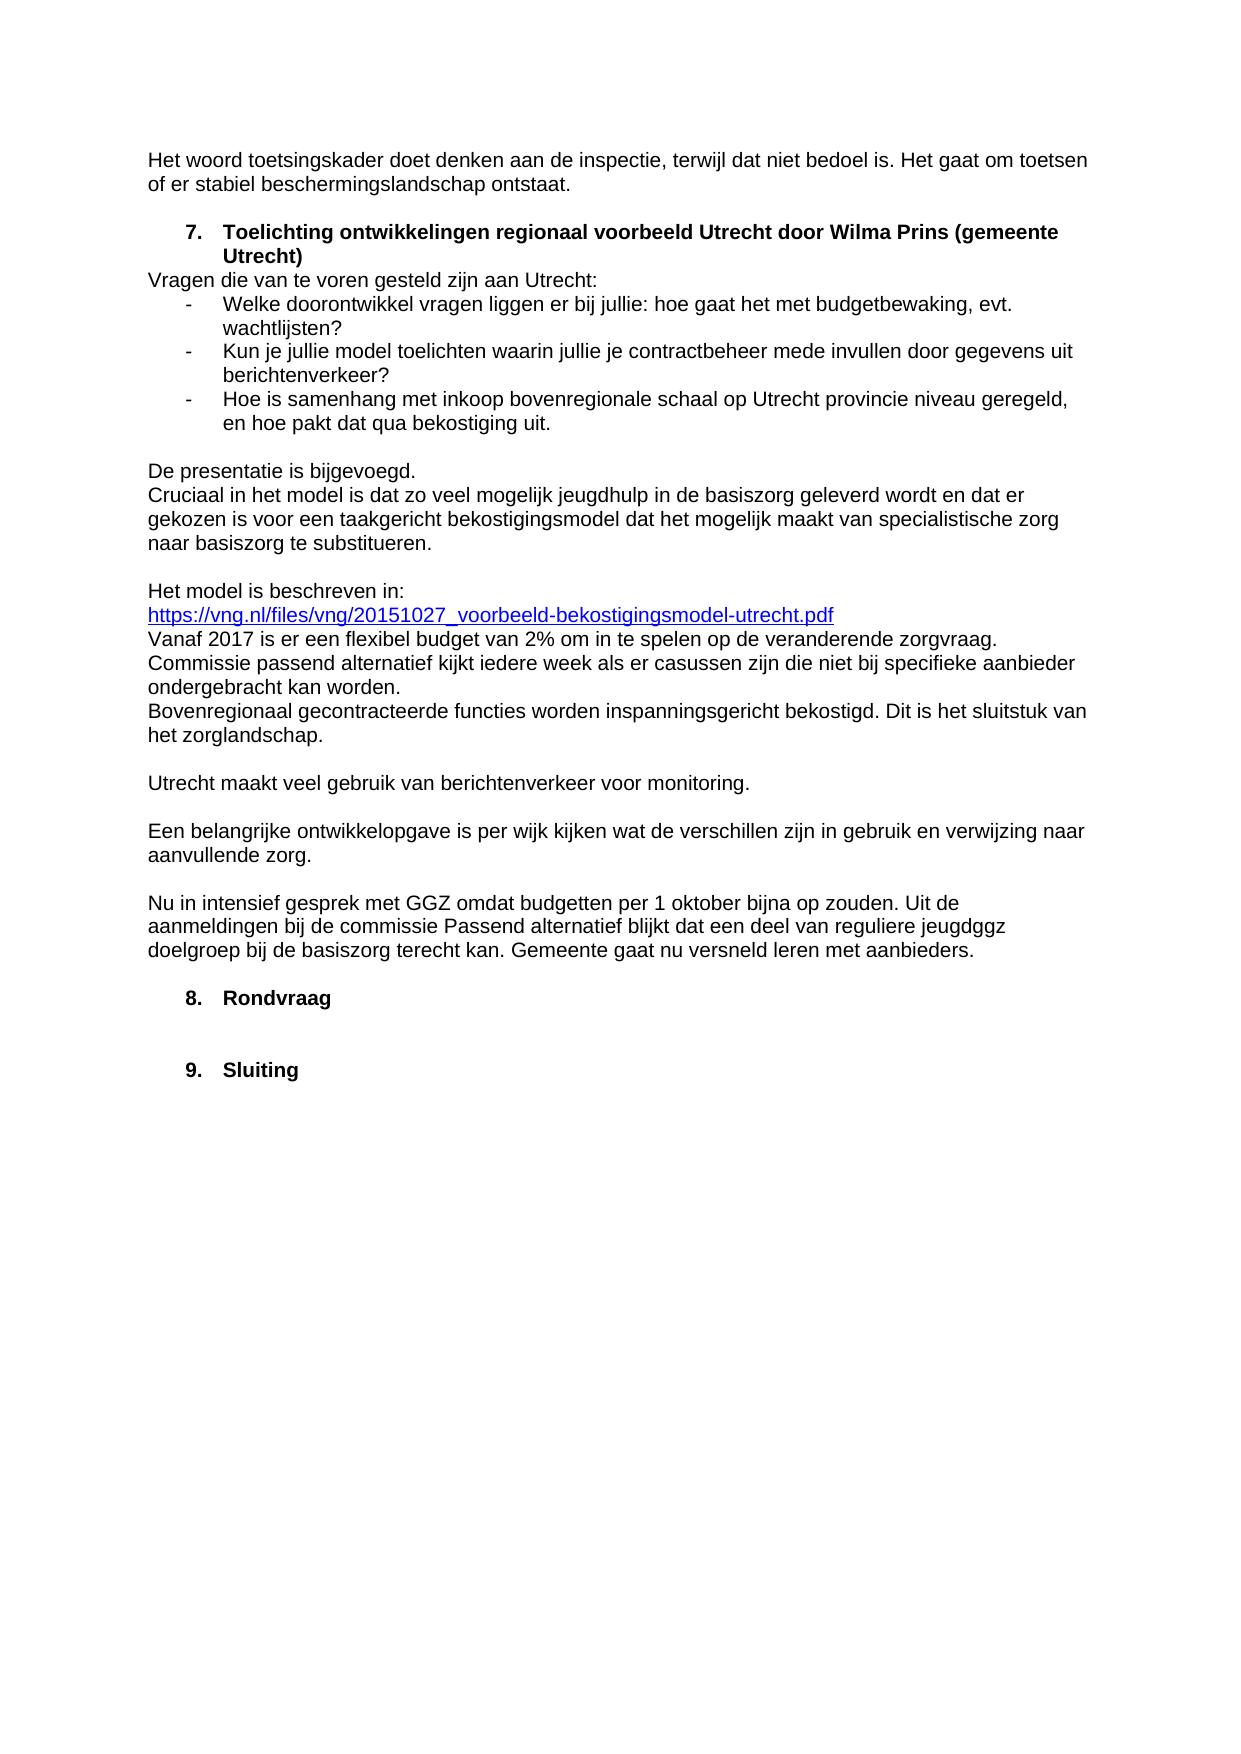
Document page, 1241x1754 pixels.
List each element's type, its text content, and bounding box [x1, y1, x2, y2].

text Nu in intensief gesprek met GGZ omdat budgetten per 1 oktober bijna op zouden. Uit de aanmeldingen bij de commissie Passend alternatief blijkt dat een deel van reguliere jeugdggz doelgroep bij de basiszorg terecht kan. Gemeente gaat nu versneld leren met aanbieders. [148, 890, 1093, 962]
text Vanaf 2017 is er een flexibel budget van 2% om in te spelen op de veranderende zorgvraag. [148, 627, 1093, 651]
list Welke doorontwikkel vragen liggen er bij jullie: hoe gaat het met budgetbewaking, evt. wachtlijsten? [185, 291, 1093, 339]
list Toelichting ontwikkelingen regionaal voorbeeld Utrecht door Wilma Prins (gemeente Utrecht) [185, 219, 1093, 267]
text Het woord toetsingskader doet denken aan de inspectie, terwijl dat niet bedoel is. Het gaat om toetsen of er stabiel beschermingslandschap ontstaat. [148, 148, 1093, 196]
list Sluiting [185, 1058, 1093, 1082]
text Cruciaal in het model is dat zo veel mogelijk jeugdhulp in de basiszorg geleverd wordt en dat er gekozen is voor een taakgericht bekostigingsmodel dat het mogelijk maakt van specialistische zorg naar basiszorg te substitueren. [148, 483, 1093, 555]
list Rondvraag [185, 986, 1093, 1010]
text Het model is beschreven in: [148, 579, 1093, 603]
text Een belangrijke ontwikkelopgave is per wijk kijken wat de verschillen zijn in gebruik en verwijzing naar aanvullende zorg. [148, 818, 1093, 866]
text https://vng.nl/files/vng/20151027_voorbeeld-bekostigingsmodel-utrecht.pdf [148, 603, 1093, 627]
text Vragen die van te voren gesteld zijn aan Utrecht: [148, 267, 1093, 291]
list Hoe is samenhang met inkoop bovenregionale schaal op Utrecht provincie niveau geregeld, en hoe pakt dat qua bekostiging uit. [185, 387, 1093, 435]
text Bovenregionaal gecontracteerde functies worden inspanningsgericht bekostigd. Dit is het sluitstuk van het zorglandschap. [148, 699, 1093, 747]
text Commissie passend alternatief kijkt iedere week als er casussen zijn die niet bij specifieke aanbieder ondergebracht kan worden. [148, 651, 1093, 699]
list Kun je jullie model toelichten waarin jullie je contractbeheer mede invullen door gegevens uit berichtenverkeer? [185, 339, 1093, 387]
text Utrecht maakt veel gebruik van berichtenverkeer voor monitoring. [148, 771, 1093, 794]
text De presentatie is bijgevoegd. [148, 459, 1093, 483]
